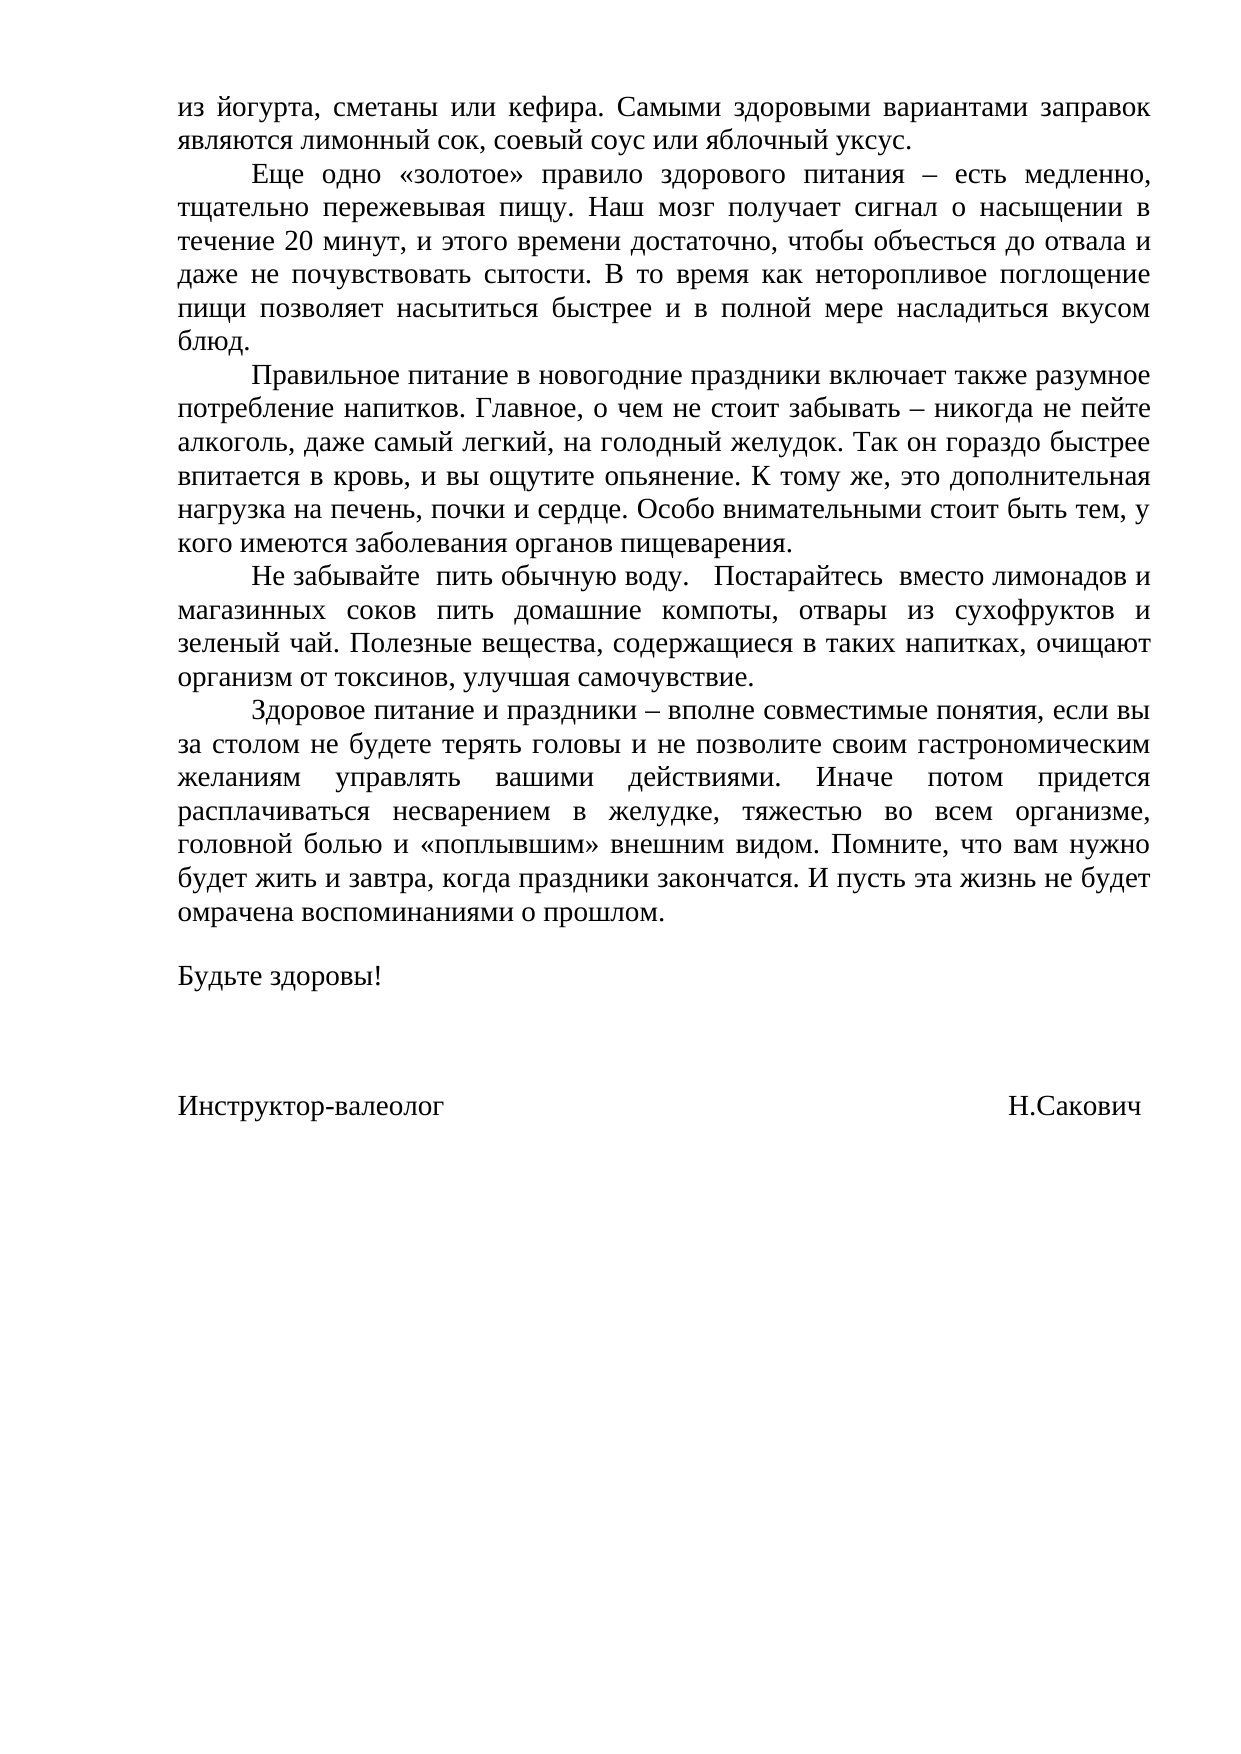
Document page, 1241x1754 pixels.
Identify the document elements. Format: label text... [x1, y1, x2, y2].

text Будьте здоровы! [177, 958, 1152, 992]
text Здоровое питание и праздники – вполне совместимые понятия, если вы за столом не будете терять головы и не позволите своим гастрономическим желаниям управлять вашими действиями. Иначе потом придется расплачиваться несварением в желудке, тяжестью во всем организме, головной болью и «поплывшим» внешним видом. Помните, что вам нужно будет жить и завтра, когда праздники закончатся. И пусть эта жизнь не будет омрачена воспоминаниями о прошлом. [177, 692, 1152, 927]
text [177, 89, 1152, 156]
text Не забывайте пить обычную воду. Постарайтесь вместо лимонадов и магазинных соков пить домашние компоты, отвары из сухофруктов и зеленый чай. Полезные вещества, содержащиеся в таких напитках, очищают организм от токсинов, улучшая самочувствие. [177, 558, 1152, 692]
text Правильное питание в новогодние праздники включает также разумное потребление напитков. Главное, о чем не стоит забывать – никогда не пейте алкоголь, даже самый легкий, на голодный желудок. Так он гораздо быстрее впитается в кровь, и вы ощутите опьянение. К тому же, это дополнительная нагрузка на печень, почки и сердце. Особо внимательными стоит быть тем, у кого имеются заболевания органов пищеварения. [177, 357, 1152, 558]
text Инструктор-валеолог Н.Сакович [177, 1088, 1152, 1122]
text Еще одно «золотое» правило здорового питания – есть медленно, тщательно пережевывая пищу. Наш мозг получает сигнал о насыщении в течение 20 минут, и этого времени достаточно, чтобы объесться до отвала и даже не почувствовать сытости. В то время как неторопливое поглощение пищи позволяет насытиться быстрее и в полной мере насладиться вкусом блюд. [177, 156, 1152, 357]
